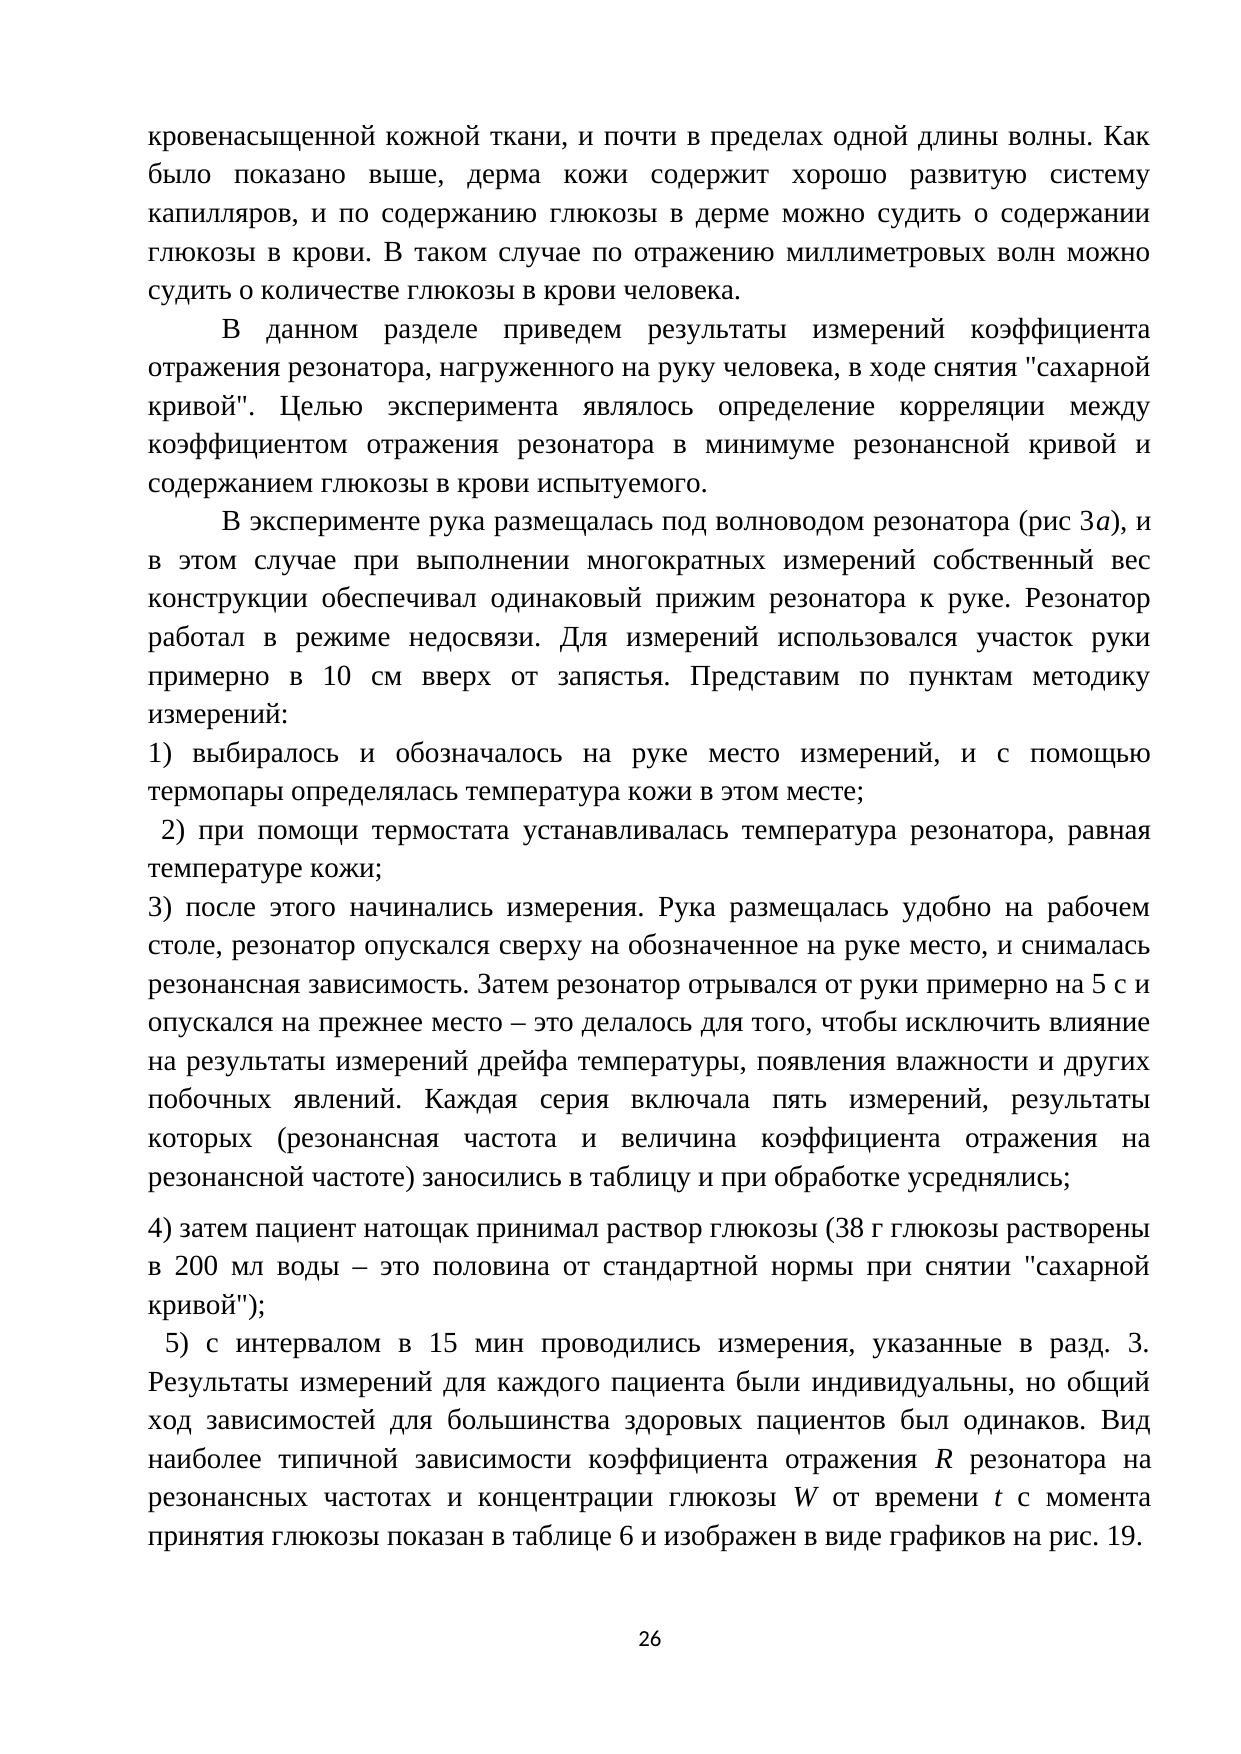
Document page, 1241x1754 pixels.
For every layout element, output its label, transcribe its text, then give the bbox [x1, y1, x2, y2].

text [148, 118, 1152, 306]
text В данном разделе приведем результаты измерений коэффициента отражения резонатора, нагруженного на руку человека, в ходе снятия "сахарной кривой". Целью эксперимента являлось определение корреляции между коэффициентом отражения резонатора в минимуме резонансной кривой и содержанием глюкозы в крови испытуемого. [148, 311, 1152, 498]
text 2) при помощи термостата устанавливалась температура резонатора, равная температуре кожи; [148, 812, 1152, 884]
text 4) затем пациент натощак принимал раствор глюкозы (38 г глюкозы растворены в 200 мл воды – это половина от стандартной нормы при снятии "сахарной кривой"); [148, 1210, 1152, 1320]
text 5) с интервалом в 15 мин проводились измерения, указанные в разд. 3. Результаты измерений для каждого пациента были индивидуальны, но общий ход зависимостей для большинства здоровых пациентов был одинаков. Вид наиболее типичной зависимости коэффициента отражения R резонатора на резонансных частотах и концентрации глюкозы W от времени t с момента принятия глюкозы показан в таблице 6 и изображен в виде графиков на рис. 19. [148, 1325, 1152, 1552]
text 3) после этого начинались измерения. Рука размещалась удобно на рабочем столе, резонатор опускался сверху на обозначенное на руке место, и снималась резонансная зависимость. Затем резонатор отрывался от руки примерно на 5 с и опускался на прежнее место – это делалось для того, чтобы исключить влияние на результаты измерений дрейфа температуры, появления влажности и других побочных явлений. Каждая серия включала пять измерений, результаты которых (резонансная частота и величина коэффициента отражения на резонансной частоте) заносились в таблицу и при обработке усреднялись; [148, 889, 1152, 1192]
text В эксперименте рука размещалась под волноводом резонатора (рис 3а), и в этом случае при выполнении многократных измерений собственный вес конструкции обеспечивал одинаковый прижим резонатора к руке. Резонатор работал в режиме недосвязи. Для измерений использовался участок руки примерно в 10 см вверх от запястья. Представим по пунктам методику измерений: [148, 503, 1152, 730]
text 1) выбиралось и обозначалось на руке место измерений, и с помощью термопары определялась температура кожи в этом месте; [148, 735, 1152, 807]
